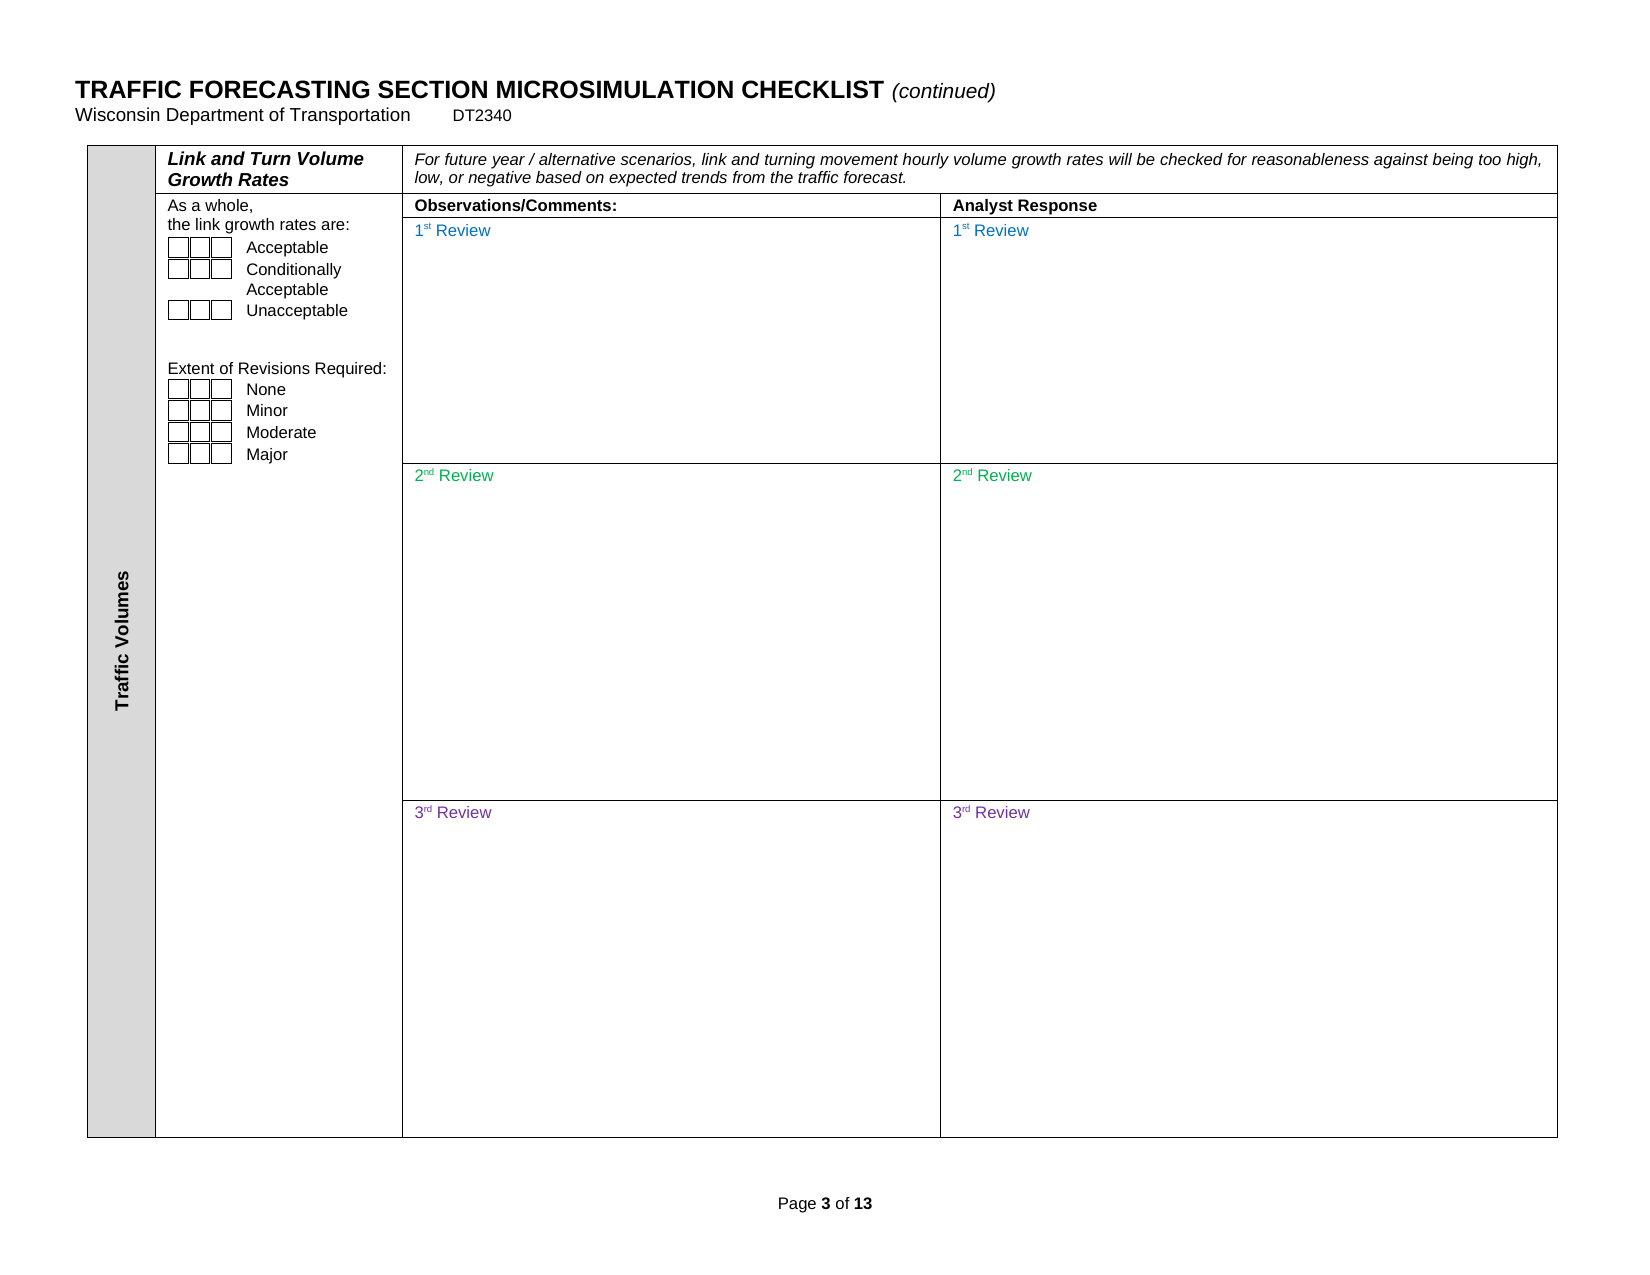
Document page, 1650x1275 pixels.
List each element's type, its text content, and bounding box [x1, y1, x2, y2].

table_header For future year / alternative scenarios, link and turning movement hourly volume growth rates will be checked for reasonableness against being too high, low, or negative based on expected trends from the traffic forecast. [403, 146, 1557, 193]
table_cell As a whole, the link growth rates are: Acceptable Conditionally Acceptable Unacceptable Extent of Revisions Required: None Minor Moderate Major [156, 194, 402, 1137]
table_cell 1st Review [941, 218, 1557, 463]
table_cell 2nd Review [941, 464, 1557, 800]
table_cell 3rd Review [403, 801, 940, 1137]
table_header Traffic Volumes [88, 146, 155, 1137]
table_cell Observations/Comments: [403, 194, 940, 217]
table_cell 1st Review [403, 218, 940, 463]
table_cell 3rd Review [941, 801, 1557, 1137]
table_cell Analyst Response [941, 194, 1557, 217]
table_cell 2nd Review [403, 464, 940, 800]
table_header Link and Turn Volume Growth Rates [156, 146, 402, 193]
